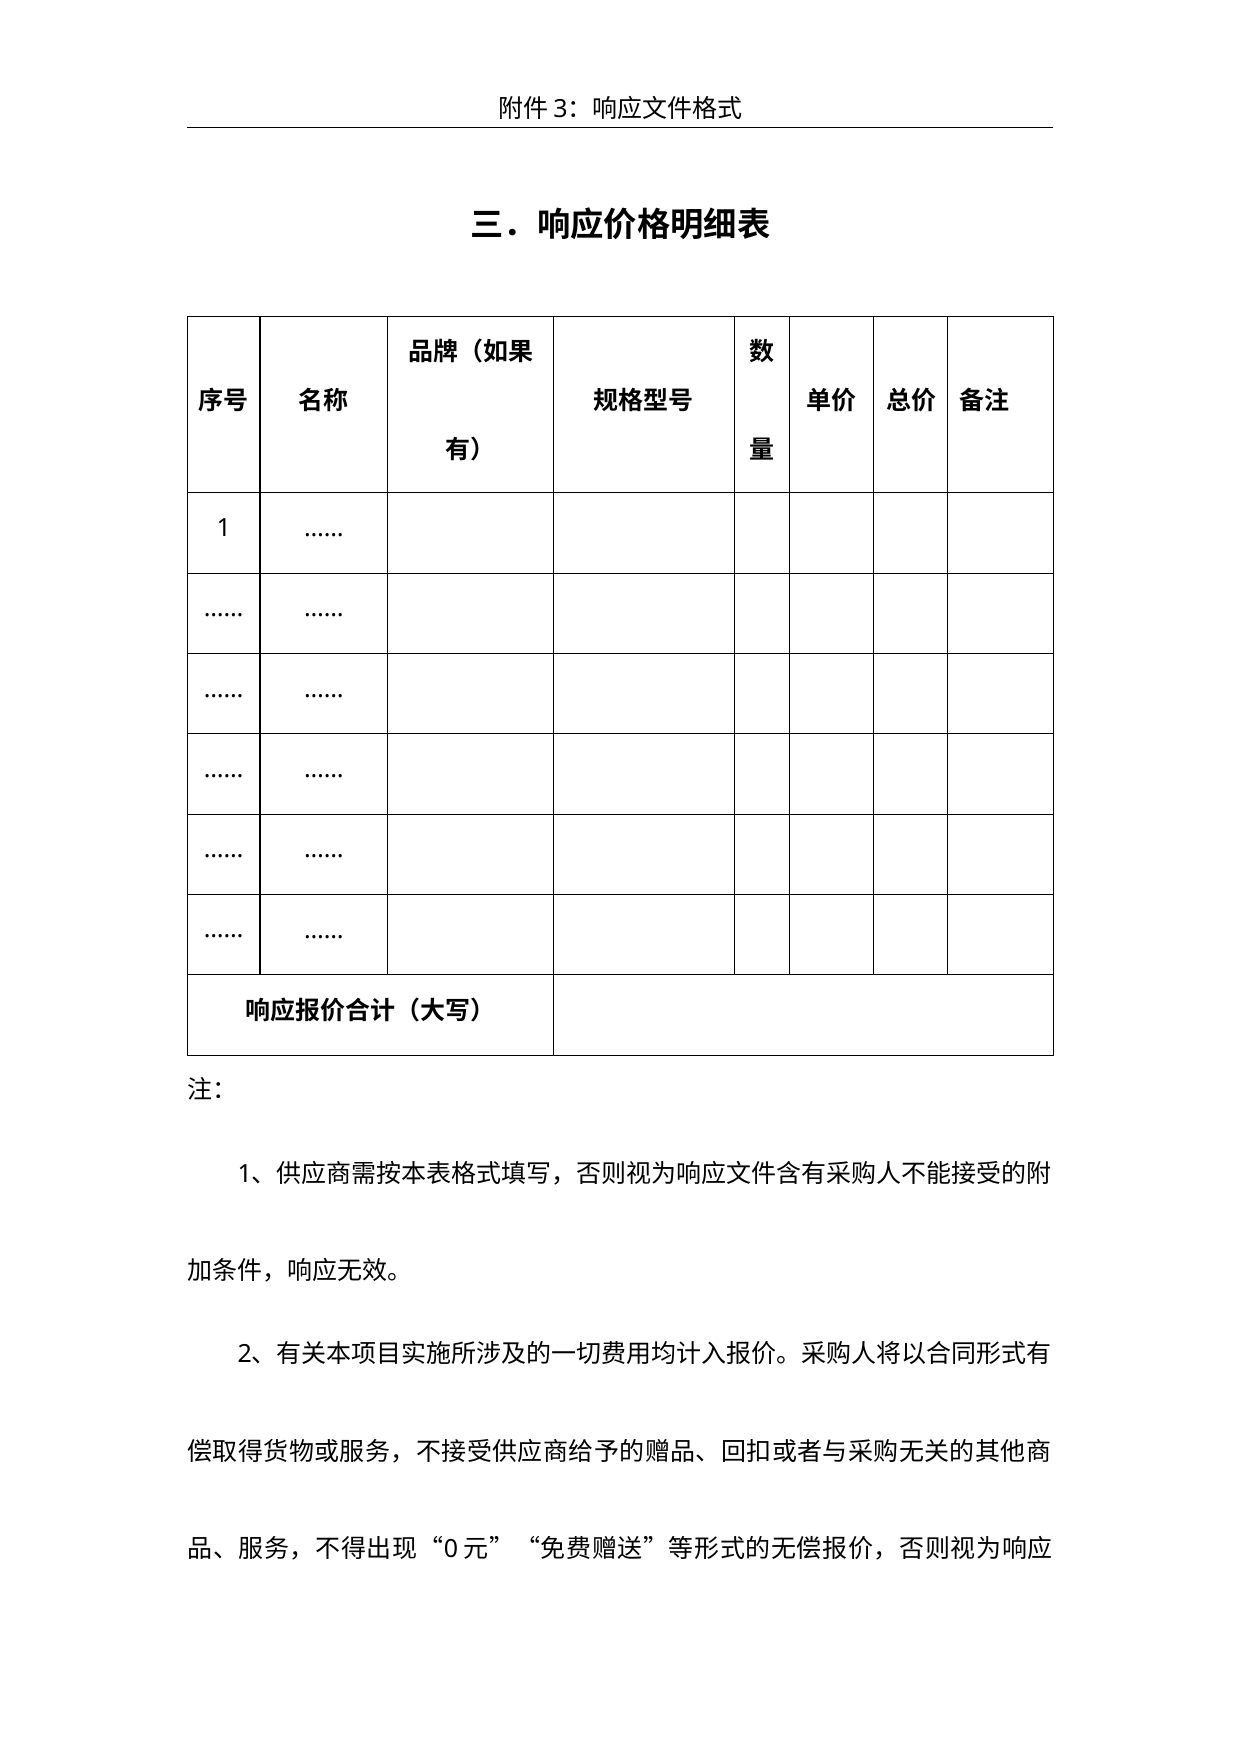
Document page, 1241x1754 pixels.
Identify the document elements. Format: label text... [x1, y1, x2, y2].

table_cell [735, 493, 789, 573]
table_cell [388, 654, 553, 733]
table_header 总价 [874, 317, 947, 492]
table_cell [554, 493, 734, 573]
table_cell [554, 654, 734, 733]
table_cell [948, 734, 1053, 813]
table_cell 响应报价合计（大写） [188, 975, 553, 1054]
table_cell [948, 815, 1053, 894]
table_cell [735, 734, 789, 813]
table_cell …… [261, 815, 387, 894]
table_header 规格型号 [554, 317, 734, 492]
table_cell …… [188, 734, 259, 813]
table_cell …… [188, 574, 259, 653]
table_cell [948, 574, 1053, 653]
table_cell …… [261, 654, 387, 733]
text 1、供应商需按本表格式填写，否则视为响应文件含有采购人不能接受的附加条件，响应无效。 [187, 1139, 1053, 1301]
table_cell [735, 895, 789, 974]
table_cell [948, 493, 1053, 573]
table_cell [388, 895, 553, 974]
table_cell …… [188, 815, 259, 894]
table_cell …… [261, 734, 387, 813]
table_cell [790, 654, 873, 733]
table_cell [554, 895, 734, 974]
table_cell [874, 815, 947, 894]
table_cell [735, 574, 789, 653]
table_header 单价 [790, 317, 873, 492]
table_cell [388, 574, 553, 653]
table_cell [790, 734, 873, 813]
table_cell [735, 654, 789, 733]
table_cell [388, 734, 553, 813]
table_cell [874, 654, 947, 733]
table_cell [790, 895, 873, 974]
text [187, 1319, 1053, 1579]
table_cell …… [261, 895, 387, 974]
subtitle 三．响应价格明细表 [187, 189, 1053, 254]
table_header 序号 [188, 317, 259, 492]
table_cell [948, 895, 1053, 974]
text 注： [187, 1056, 1053, 1121]
table_cell [554, 734, 734, 813]
table_cell [790, 815, 873, 894]
table_cell [874, 734, 947, 813]
table_cell [790, 493, 873, 573]
table_cell [790, 574, 873, 653]
table_cell [388, 493, 553, 573]
table_cell [554, 975, 1053, 1054]
table_cell …… [188, 654, 259, 733]
table_cell …… [261, 574, 387, 653]
table_cell [874, 574, 947, 653]
table_cell [388, 815, 553, 894]
table_cell …… [188, 895, 259, 974]
table_cell 1 [188, 493, 259, 573]
table_cell …… [261, 493, 387, 573]
table_header 品牌（如果有） [388, 317, 553, 492]
table_cell [874, 895, 947, 974]
table_cell [554, 815, 734, 894]
table_cell [735, 815, 789, 894]
table_header 备注 [948, 317, 1053, 492]
table_cell [554, 574, 734, 653]
table_header 数量 [735, 317, 789, 492]
table_cell [948, 654, 1053, 733]
table_cell [874, 493, 947, 573]
table_header 名称 [261, 317, 387, 492]
